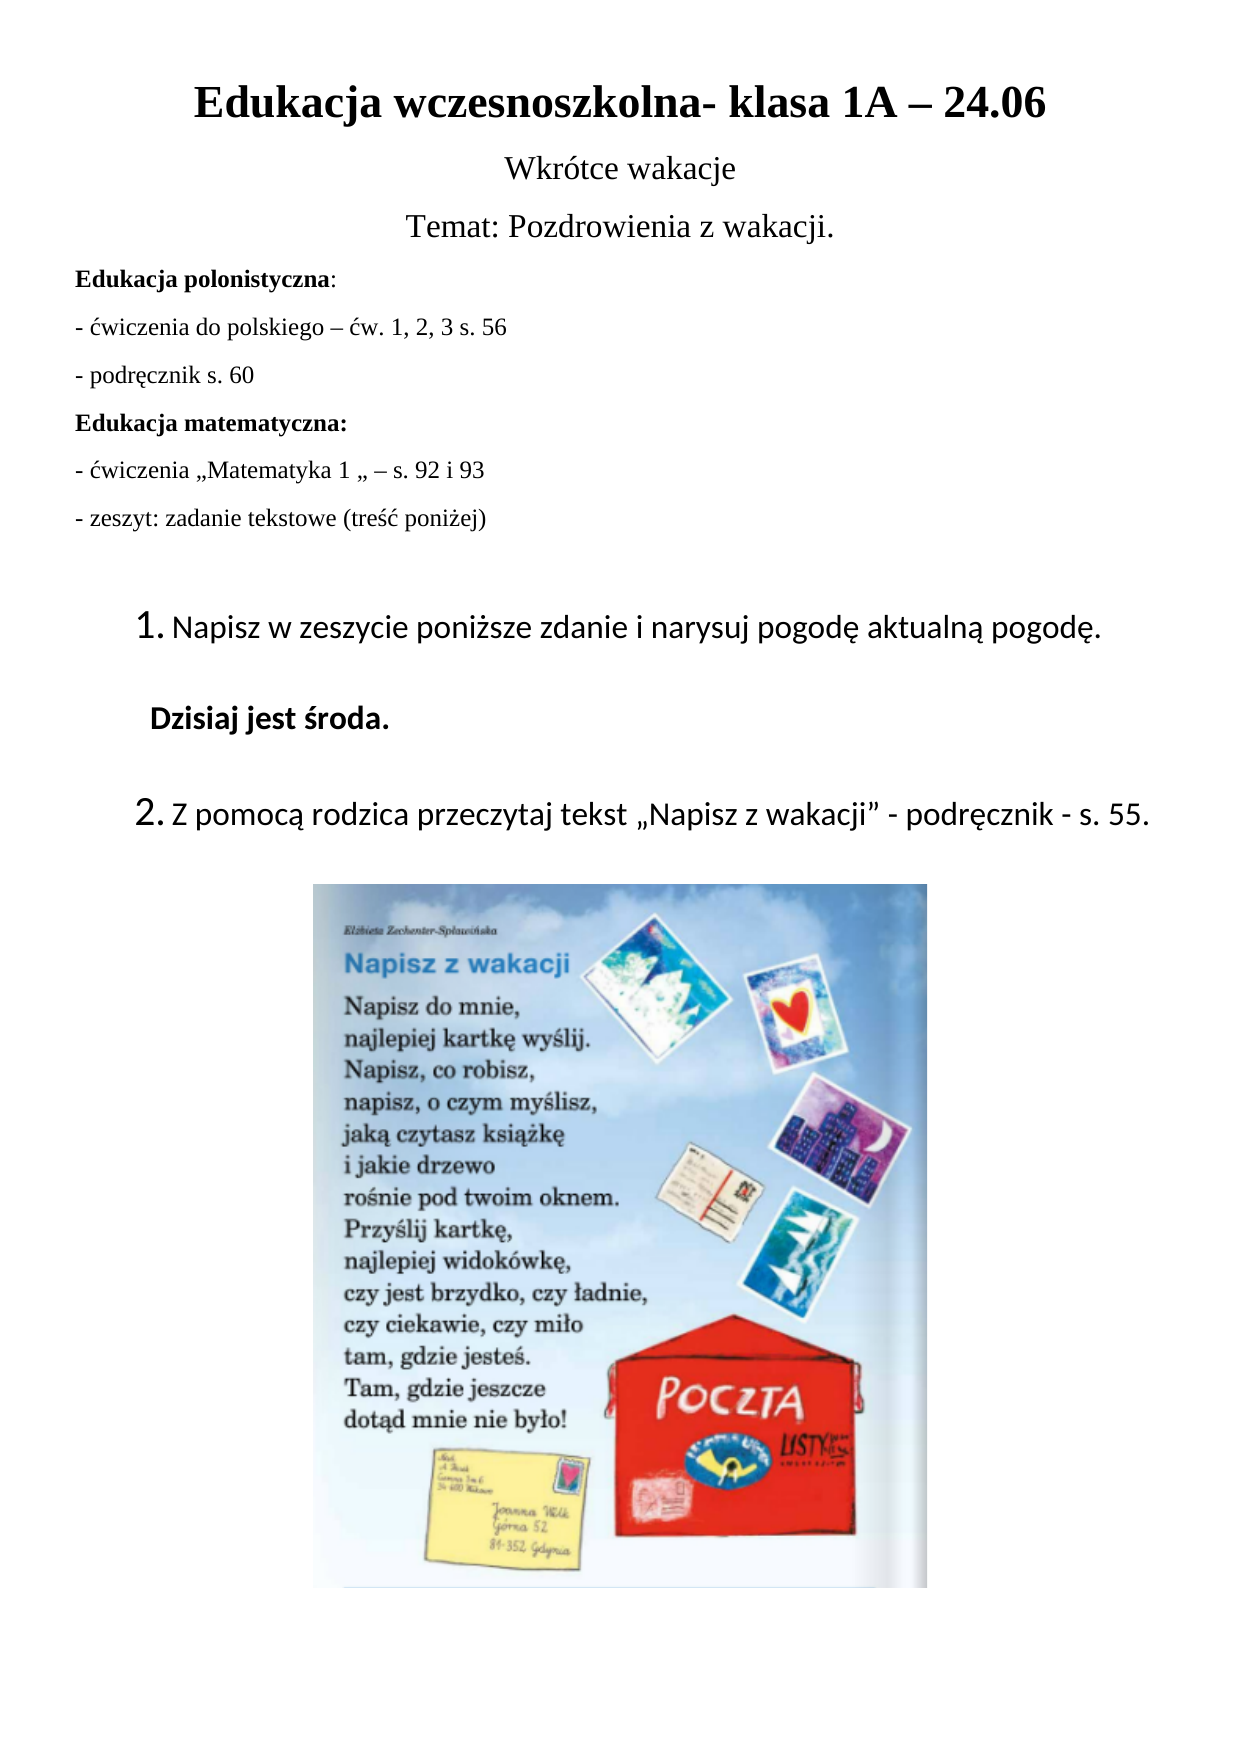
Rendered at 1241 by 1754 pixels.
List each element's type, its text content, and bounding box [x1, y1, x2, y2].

text - ćwiczenia „Matematyka 1 „ – s. 92 i 93 [75, 455, 1165, 484]
text - ćwiczenia do polskiego – ćw. 1, 2, 3 s. 56 [75, 312, 1165, 341]
text - podręcznik s. 60 [75, 360, 1165, 389]
text Edukacja wczesnoszkolna- klasa 1A – 24.06 [75, 75, 1165, 128]
text - zeszyt: zadanie tekstowe (treść poniżej) [75, 503, 1165, 532]
text Wkrótce wakacje [75, 148, 1165, 187]
text Temat: Pozdrowienia z wakacji. [75, 207, 1165, 245]
picture [313, 884, 928, 1588]
list Dzisiaj jest środa. [150, 697, 1165, 738]
text Edukacja polonistyczna: [75, 264, 1165, 293]
text Edukacja matematyczna: [75, 408, 1165, 436]
list Napisz w zeszycie poniższe zdanie i narysuj pogodę aktualną pogodę. [134, 598, 1165, 649]
list Z pomocą rodzica przeczytaj tekst „Napisz z wakacji” - podręcznik - s. 55. [134, 785, 1165, 836]
